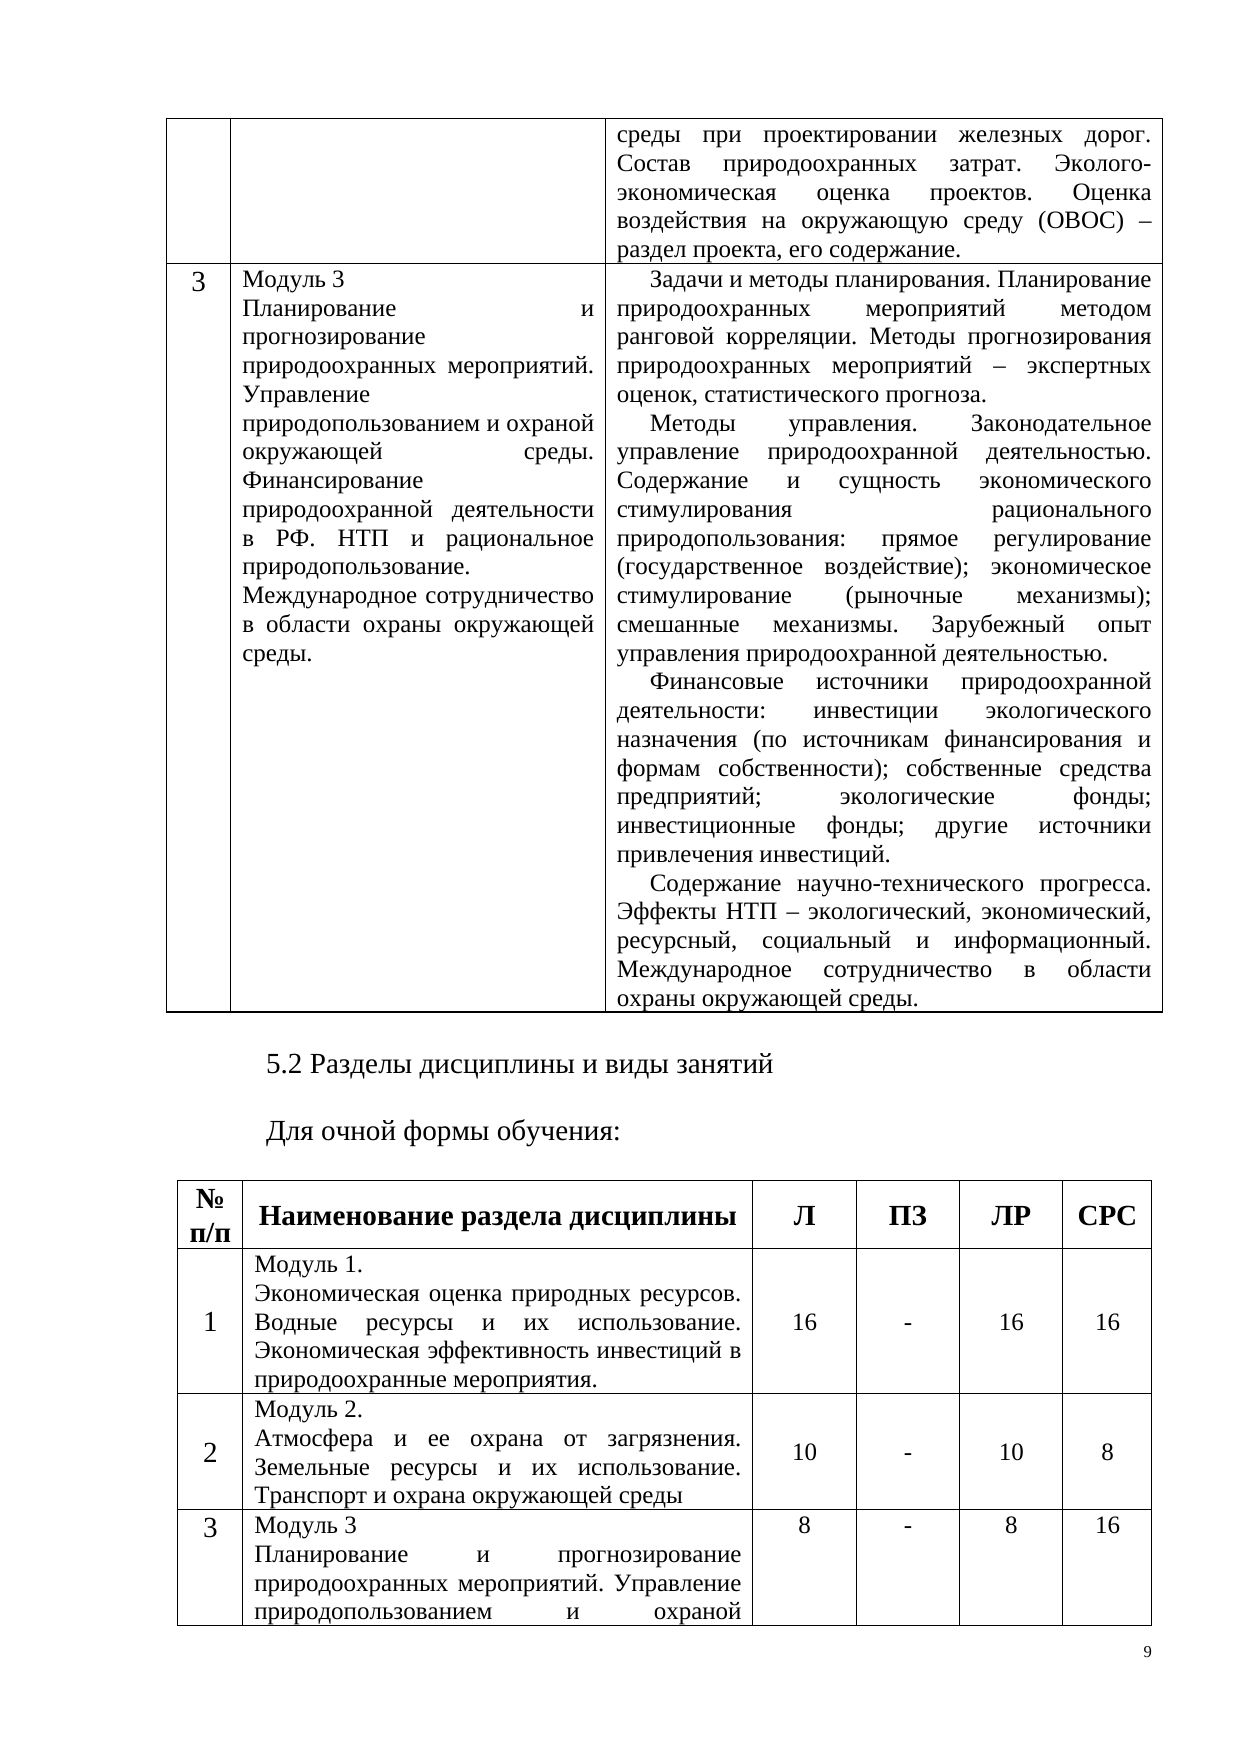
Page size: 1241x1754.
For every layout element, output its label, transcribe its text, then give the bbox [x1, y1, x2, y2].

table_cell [243, 1510, 752, 1625]
table_cell 16 [1063, 1249, 1151, 1393]
table_cell - [857, 1510, 959, 1625]
table_header ПЗ [857, 1181, 959, 1248]
table_cell 8 [753, 1510, 856, 1625]
table_cell 3 [167, 264, 230, 1011]
text 5.2 Разделы дисциплины и виды занятий [177, 1046, 1152, 1079]
table_cell Задачи и методы планирования. Планирование природоохранных мероприятий методом ранговой корреляции. Методы прогнозирования природоохранных мероприятий – экспертных оценок, статистического прогноза. Методы управления. Законодательное управление природоохранной деятельностью. Содержание и сущность экономического стимулирования рационального природопользования: прямое регулирование (государственное воздействие); экономическое стимулирование (рыночные механизмы); смешанные механизмы. Зарубежный опыт управления природоохранной деятельностью. Финансовые источники природоохранной деятельности: инвестиции экологического назначения (по источникам финансирования и формам собственности); собственные средства предприятий; экологические фонды; инвестиционные фонды; другие источники привлечения инвестиций. Содержание научно-технического прогресса. Эффекты НТП – экологический, экономический, ресурсный, социальный и информационный. Международное сотрудничество в области охраны окружающей среды. [606, 264, 1162, 1011]
table_cell Модуль 2. Атмосфера и ее охрана от загрязнения. Земельные ресурсы и их использование. Транспорт и охрана окружающей среды [243, 1394, 752, 1509]
table_header СРС [1063, 1181, 1151, 1248]
table_cell 2 [167, 119, 230, 263]
table_cell 1 [178, 1249, 242, 1393]
table_header Наименование раздела дисциплины [243, 1181, 752, 1248]
table_cell 2 [178, 1394, 242, 1509]
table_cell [231, 119, 605, 263]
table_header Л [753, 1181, 856, 1248]
table_cell 10 [753, 1394, 856, 1509]
table_cell - [857, 1249, 959, 1393]
table_cell 10 [960, 1394, 1062, 1509]
table_cell - [857, 1394, 959, 1509]
table_cell 16 [960, 1249, 1062, 1393]
table_cell 3 [178, 1510, 242, 1625]
text Для очной формы обучения: [177, 1113, 1152, 1147]
table_cell 16 [753, 1249, 856, 1393]
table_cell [606, 119, 1162, 263]
table_header ЛР [960, 1181, 1062, 1248]
table_header № п/п [178, 1181, 242, 1248]
table_cell 16 [1063, 1510, 1151, 1625]
table_cell 8 [1063, 1394, 1151, 1509]
table_cell 8 [960, 1510, 1062, 1625]
